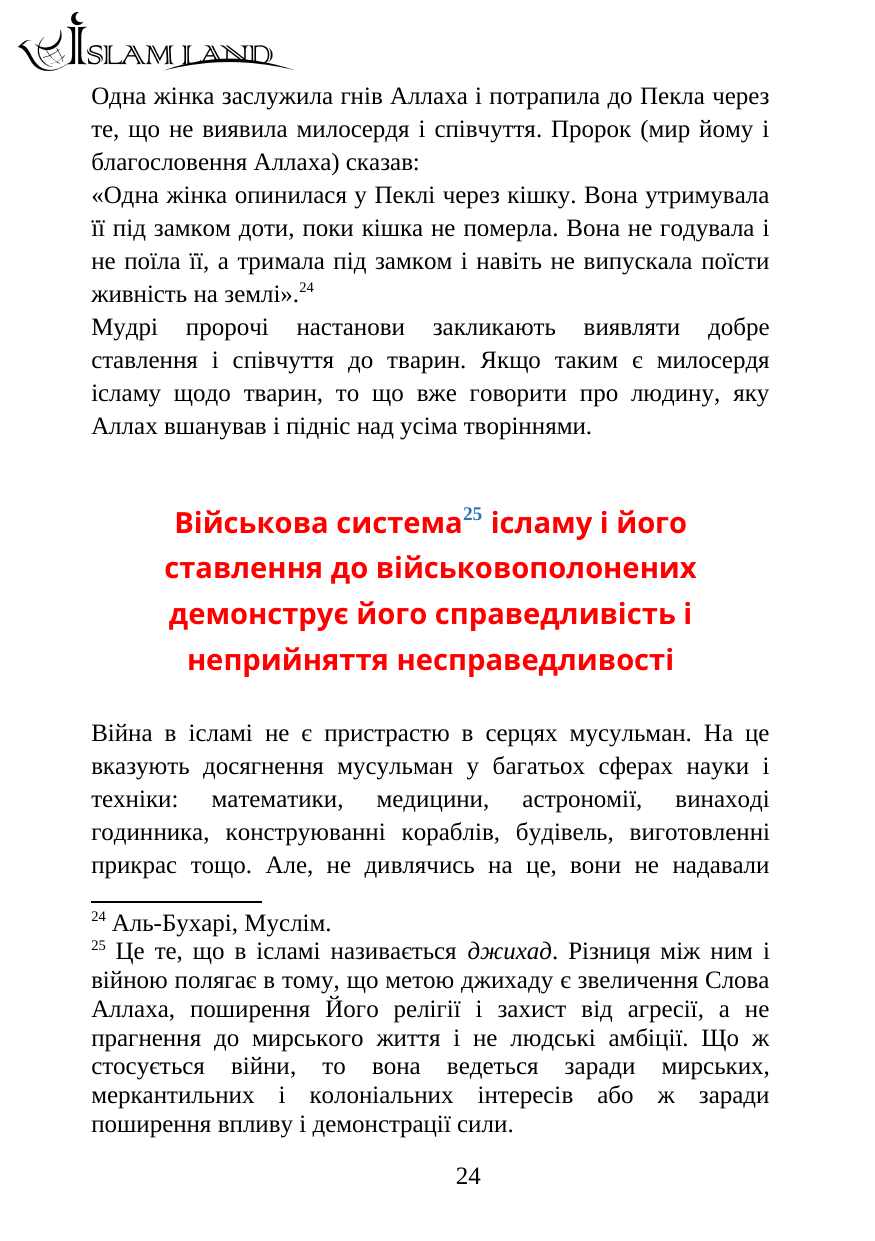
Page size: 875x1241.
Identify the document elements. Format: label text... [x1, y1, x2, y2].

text Мудрі пророчі настанови закликають виявляти добре ставлення і співчуття до тварин. Якщо таким є милосердя ісламу щодо тварин, то що вже говорити про людину, яку Аллах вшанував і підніс над усіма творіннями. [91, 312, 770, 440]
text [91, 718, 770, 878]
subtitle Військова система ісламу і його ставлення до військовополонених демонструє його справедливість і неприйняття несправедливості [91, 502, 770, 679]
picture [17, 12, 295, 71]
text «Одна жінка опинилася у Пеклі через кішку. Вона утримувала її під замком доти, поки кішка не померла. Вона не годувала і не поїла її, а тримала під замком і навіть не випускала поїсти живність на землі». [91, 180, 770, 308]
text Одна жінка заслужила гнів Аллаха і потрапила до Пекла через те, що не виявила милосердя і співчуття. Пророк (мир йому і благословення Аллаха) сказав: [91, 81, 770, 176]
